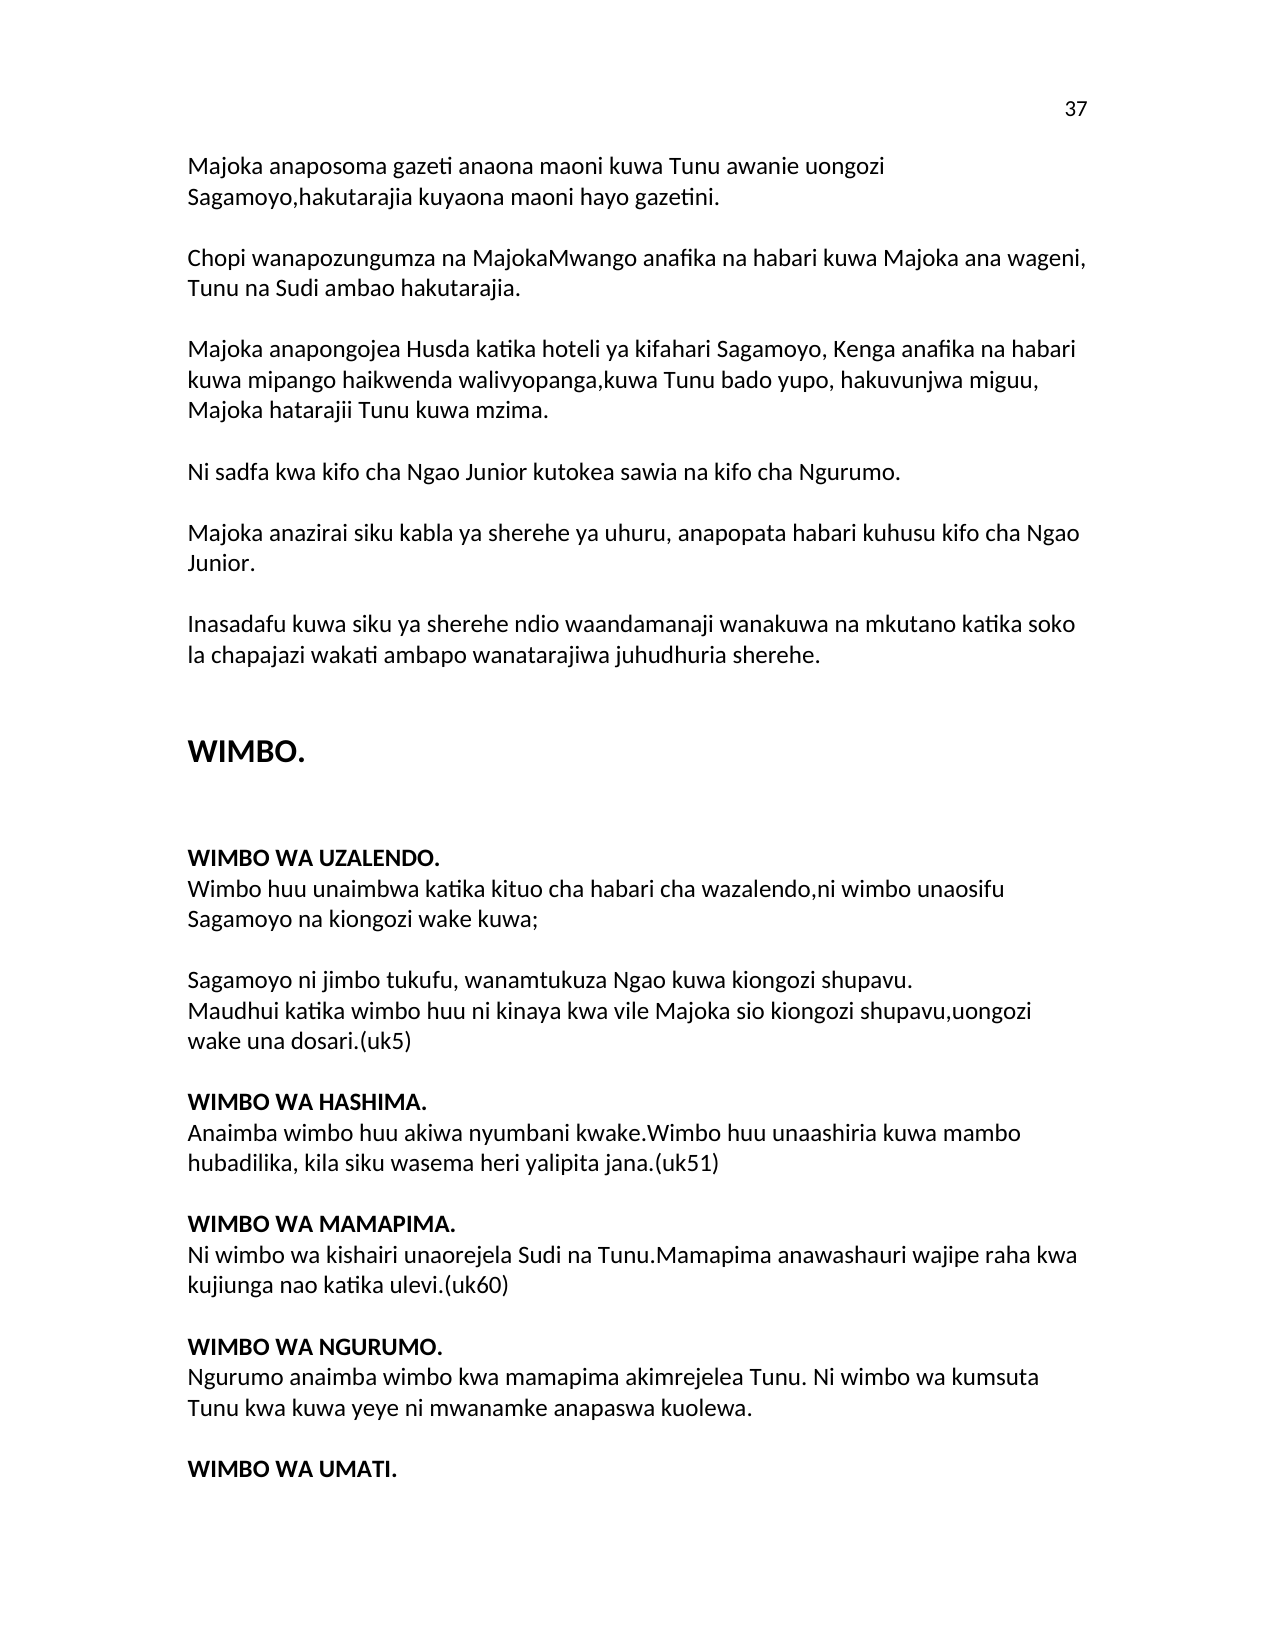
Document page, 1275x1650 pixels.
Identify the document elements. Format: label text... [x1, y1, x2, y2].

text Sagamoyo ni jimbo tukufu, wanamtukuza Ngao kuwa kiongozi shupavu. [187, 964, 1087, 995]
text WIMBO WA MAMAPIMA. [187, 1209, 1087, 1239]
text WIMBO. [187, 730, 1087, 771]
text WIMBO WA UMATI. [187, 1453, 1087, 1483]
text Majoka anazirai siku kabla ya sherehe ya uhuru, anapopata habari kuhusu kifo cha Ngao Junior. [187, 517, 1087, 578]
text Majoka anaposoma gazeti anaona maoni kuwa Tunu awanie uongozi Sagamoyo,hakutarajia kuyaona maoni hayo gazetini. [187, 151, 1087, 212]
text Ni sadfa kwa kifo cha Ngao Junior kutokea sawia na kifo cha Ngurumo. [187, 456, 1087, 486]
text Ngurumo anaimba wimbo kwa mamapima akimrejelea Tunu. Ni wimbo wa kumsuta Tunu kwa kuwa yeye ni mwanamke anapaswa kuolewa. [187, 1361, 1087, 1422]
text Majoka anapongojea Husda katika hoteli ya kifahari Sagamoyo, Kenga anafika na habari kuwa mipango haikwenda walivyopanga,kuwa Tunu bado yupo, hakuvunjwa miguu, Majoka hatarajii Tunu kuwa mzima. [187, 334, 1087, 425]
text Inasadafu kuwa siku ya sherehe ndio waandamanaji wanakuwa na mkutano katika soko la chapajazi wakati ambapo wanatarajiwa juhudhuria sherehe. [187, 608, 1087, 669]
text Wimbo huu unaimbwa katika kituo cha habari cha wazalendo,ni wimbo unaosifu Sagamoyo na kiongozi wake kuwa; [187, 873, 1087, 934]
text Anaimba wimbo huu akiwa nyumbani kwake.Wimbo huu unaashiria kuwa mambo hubadilika, kila siku wasema heri yalipita jana.(uk51) [187, 1117, 1087, 1178]
text Maudhui katika wimbo huu ni kinaya kwa vile Majoka sio kiongozi shupavu,uongozi wake una dosari.(uk5) [187, 995, 1087, 1056]
text Ni wimbo wa kishairi unaorejela Sudi na Tunu.Mamapima anawashauri wajipe raha kwa kujiunga nao katika ulevi.(uk60) [187, 1239, 1087, 1300]
text WIMBO WA UZALENDO. [187, 842, 1087, 873]
text WIMBO WA NGURUMO. [187, 1331, 1087, 1361]
text WIMBO WA HASHIMA. [187, 1087, 1087, 1117]
text Chopi wanapozungumza na MajokaMwango anafika na habari kuwa Majoka ana wageni, Tunu na Sudi ambao hakutarajia. [187, 242, 1087, 303]
